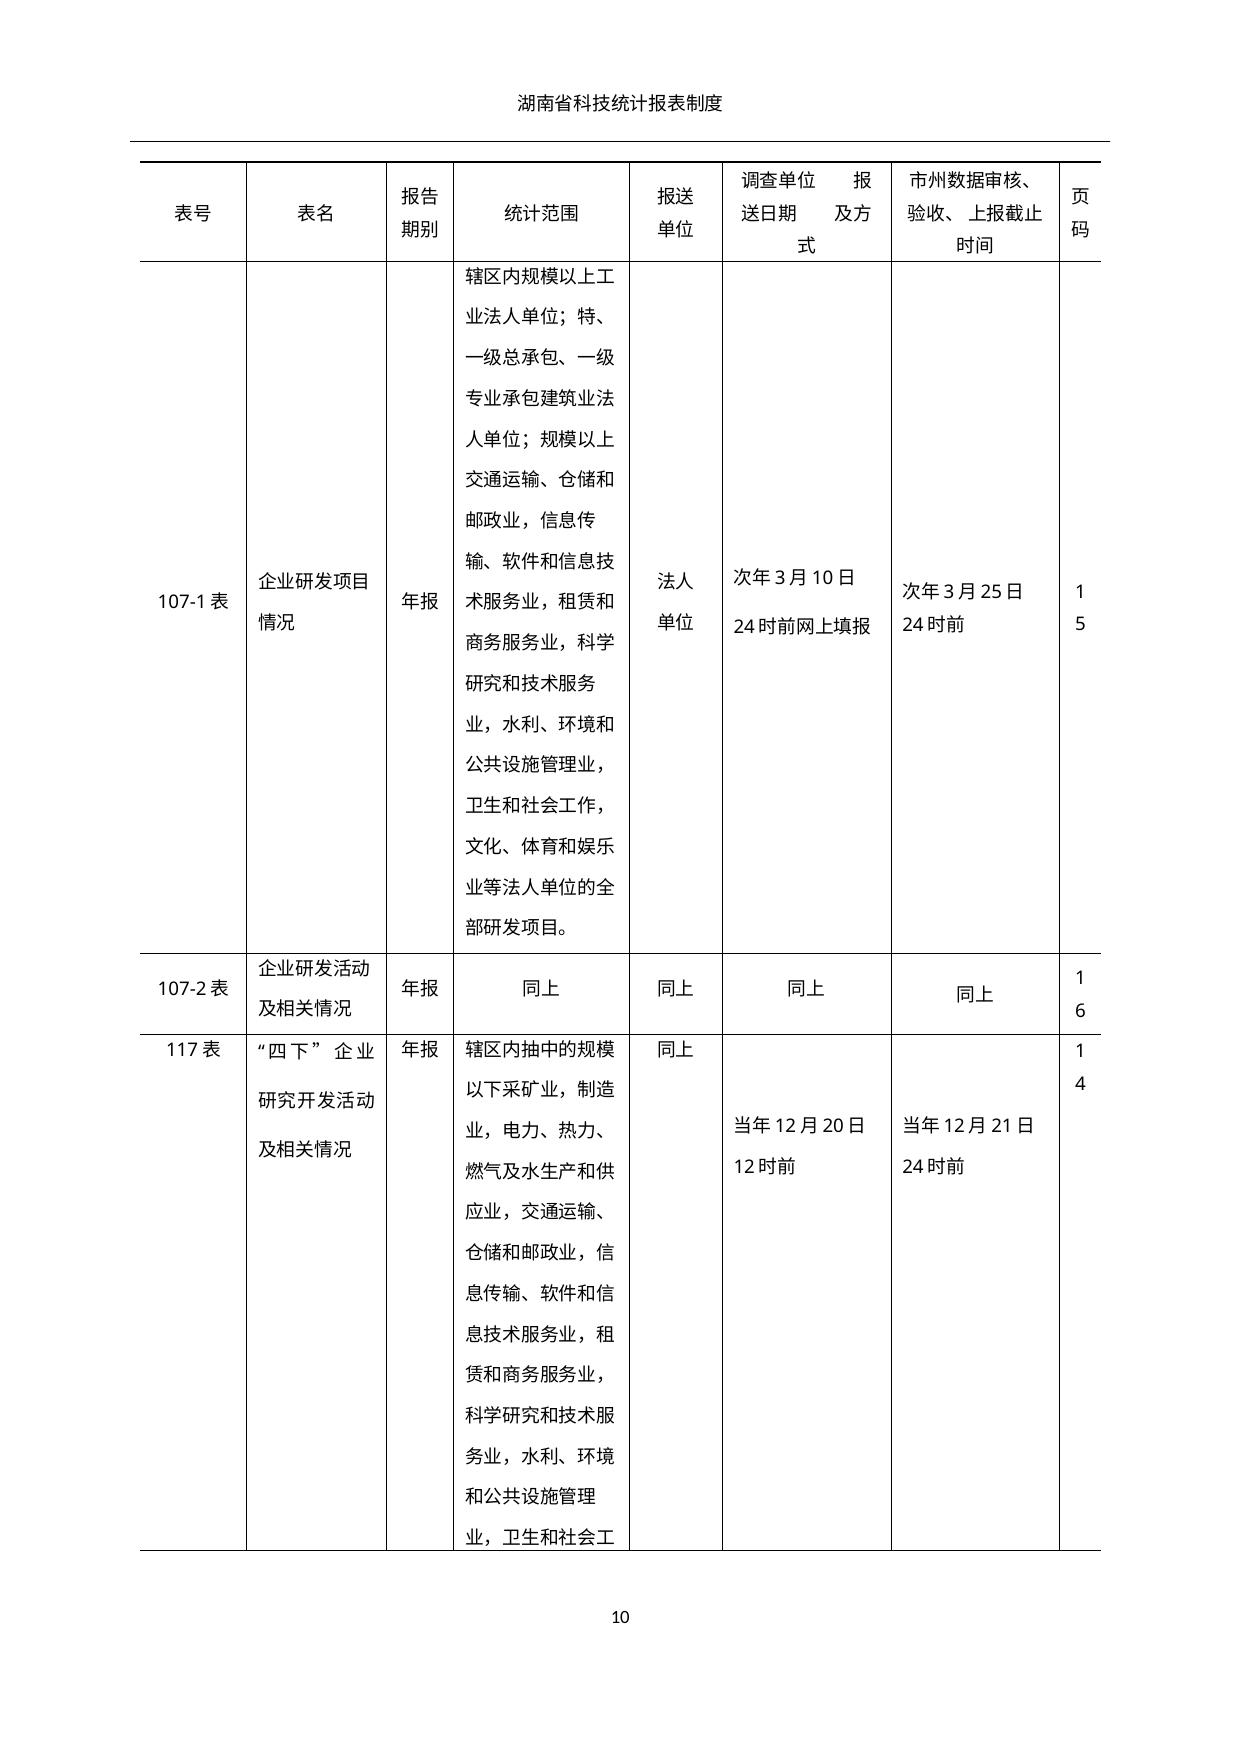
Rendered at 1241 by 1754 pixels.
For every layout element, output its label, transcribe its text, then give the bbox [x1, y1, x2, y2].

table_cell “四下”企业研究开发活动及相关情况 [247, 1035, 386, 1550]
table_header 调查单位 报送日期 及方式 [723, 163, 891, 261]
table_cell 同上 [630, 954, 722, 1034]
table_cell 年报 [387, 262, 453, 953]
table_cell 年报 [387, 954, 453, 1034]
table_cell 企业研发活动及相关情况 [247, 954, 386, 1034]
table_cell 当年12月20日12时前 [723, 1035, 891, 1550]
table_header 页码 [1060, 163, 1101, 261]
table_cell 同上 [454, 954, 629, 1034]
table_cell 企业研发项目情况 [247, 262, 386, 953]
table_cell 次年3月10日24时前网上填报 [723, 262, 891, 953]
table_cell 同上 [892, 954, 1059, 1034]
table_cell 同上 [723, 954, 891, 1034]
table_cell 14 [1060, 1035, 1101, 1550]
table_cell 次年3月25日24时前 [892, 262, 1059, 953]
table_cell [454, 1035, 629, 1550]
table_header 表号 [140, 163, 246, 261]
table_header 表名 [247, 163, 386, 261]
table_cell 法人 单位 [630, 262, 722, 953]
table_cell 117表 [140, 1035, 246, 1550]
table_header 市州数据审核、验收、 上报截止时间 [892, 163, 1059, 261]
table_header 报送 单位 [630, 163, 722, 261]
table_cell 辖区内规模以上工业法人单位；特、一级总承包、一级专业承包建筑业法人单位；规模以上交通运输、仓储和邮政业，信息传输、软件和信息技术服务业，租赁和商务服务业，科学研究和技术服务业，水利、环境和公共设施管理业，卫生和社会工作，文化、体育和娱乐业等法人单位的全部研发项目。 [454, 262, 629, 953]
table_cell 16 [1060, 954, 1101, 1034]
table_cell 107-1表 [140, 262, 246, 953]
table_header 统计范围 [454, 163, 629, 261]
table_header 报告 期别 [387, 163, 453, 261]
table_cell 当年12月21日24时前 [892, 1035, 1059, 1550]
table_cell 107-2表 [140, 954, 246, 1034]
table_cell 同上 [630, 1035, 722, 1550]
table_cell 年报 [387, 1035, 453, 1550]
table_cell 15 [1060, 262, 1101, 953]
